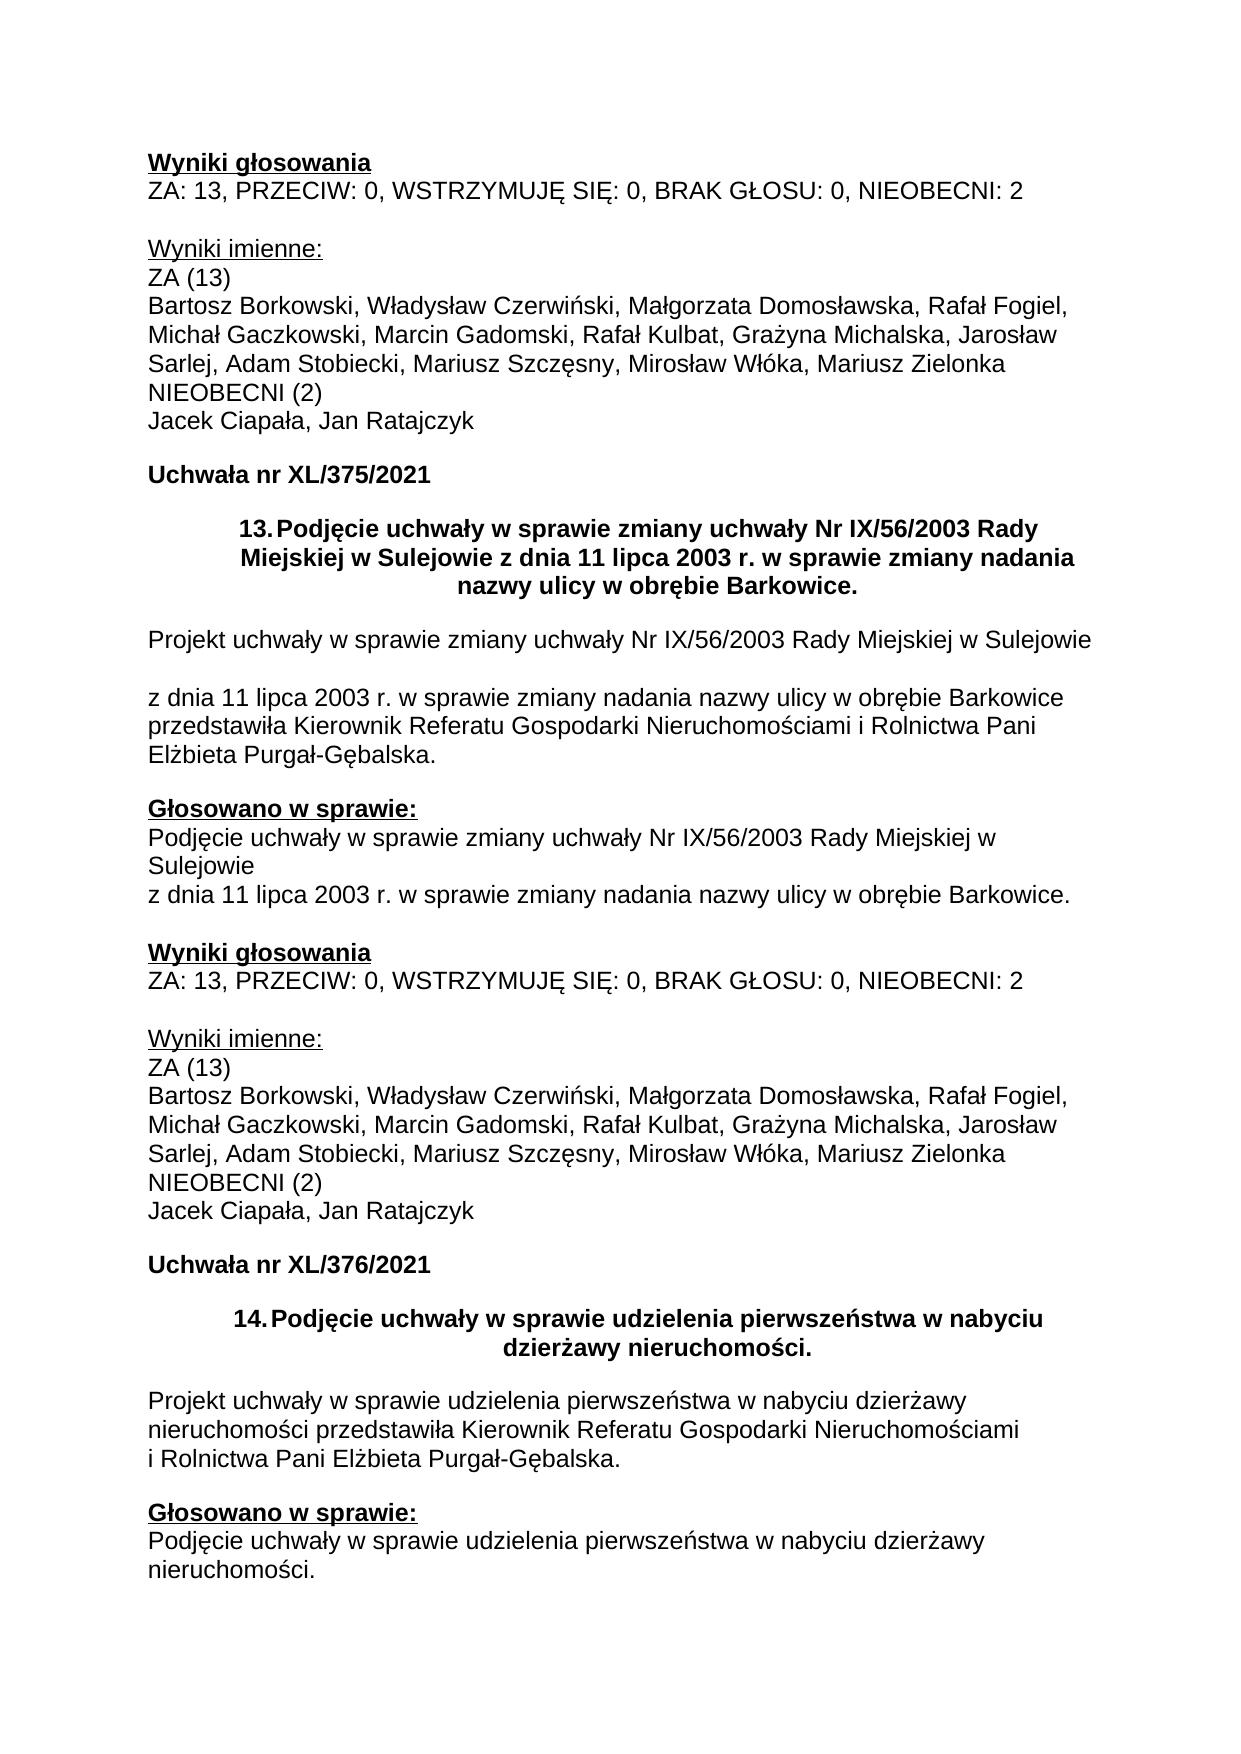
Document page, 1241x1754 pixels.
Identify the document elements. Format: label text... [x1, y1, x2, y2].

list Podjęcie uchwały w sprawie udzielenia pierwszeństwa w nabyciu dzierżawy nieruchomości. [185, 1304, 1093, 1361]
text Uchwała nr XL/376/2021 [148, 1250, 1093, 1279]
text Projekt uchwały w sprawie zmiany uchwały Nr IX/56/2003 Rady Miejskiej w Sulejowie z dnia 11 lipca 2003 r. w sprawie zmiany nadania nazwy ulicy w obrębie Barkowice przedstawiła Kierownik Referatu Gospodarki Nieruchomościami i Rolnictwa Pani Elżbieta Purgał-Gębalska. [148, 625, 1093, 769]
text Projekt uchwały w sprawie udzielenia pierwszeństwa w nabyciu dzierżawy nieruchomości przedstawiła Kierownik Referatu Gospodarki Nieruchomościami i Rolnictwa Pani Elżbieta Purgał-Gębalska. [148, 1386, 1093, 1473]
text Uchwała nr XL/375/2021 [148, 460, 1093, 489]
text Głosowano w sprawie: Podjęcie uchwały w sprawie zmiany uchwały Nr IX/56/2003 Rady Miejskiej w Sulejowie z dnia 11 lipca 2003 r. w sprawie zmiany nadania nazwy ulicy w obrębie Barkowice. Wyniki głosowania ZA: 13, PRZECIW: 0, WSTRZYMUJĘ SIĘ: 0, BRAK GŁOSU: 0, NIEOBECNI: 2 Wyniki imienne: ZA (13) Bartosz Borkowski, Władysław Czerwiński, Małgorzata Domosławska, Rafał Fogiel, Michał Gaczkowski, Marcin Gadomski, Rafał Kulbat, Grażyna Michalska, Jarosław Sarlej, Adam Stobiecki, Mariusz Szczęsny, Mirosław Włóka, Mariusz Zielonka NIEOBECNI (2) Jacek Ciapała, Jan Ratajczyk [148, 794, 1093, 1225]
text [148, 1498, 1093, 1584]
list Podjęcie uchwały w sprawie zmiany uchwały Nr IX/56/2003 Rady Miejskiej w Sulejowie z dnia 11 lipca 2003 r. w sprawie zmiany nadania nazwy ulicy w obrębie Barkowice. [185, 514, 1093, 600]
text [148, 148, 1093, 435]
